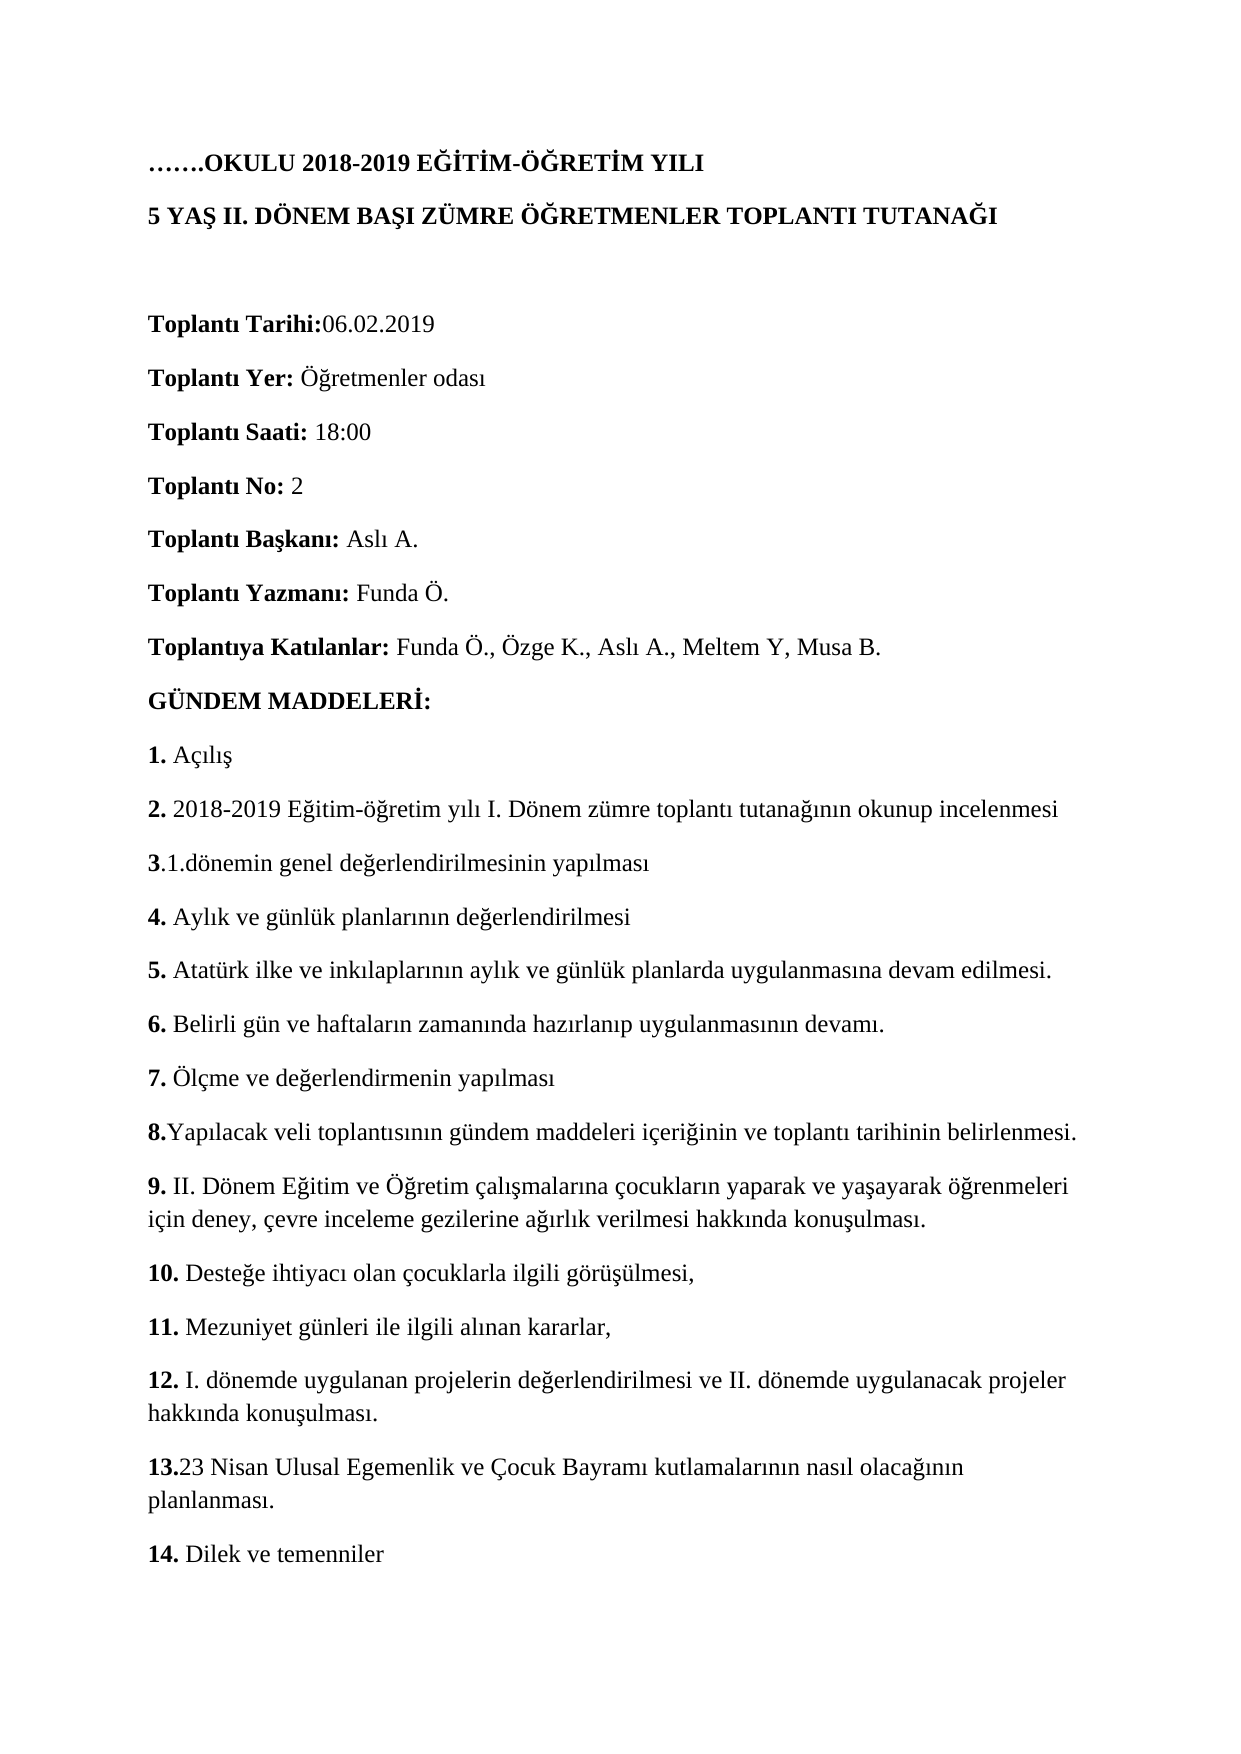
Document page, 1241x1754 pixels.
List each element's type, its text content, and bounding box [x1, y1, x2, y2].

text 1. Açılış [148, 740, 1093, 769]
text GÜNDEM MADDELERİ: [148, 686, 1093, 715]
text Toplantı Yazmanı: Funda Ö. [148, 578, 1093, 607]
text Toplantı Başkanı: Aslı A. [148, 524, 1093, 553]
text 5. Atatürk ilke ve inkılaplarının aylık ve günlük planlarda uygulanmasına devam edilmesi. [148, 955, 1093, 984]
text 7. Ölçme ve değerlendirmenin yapılması [148, 1063, 1093, 1092]
text …….OKULU 2018-2019 EĞİTİM-ÖĞRETİM YILI [148, 148, 1093, 176]
text 9. II. Dönem Eğitim ve Öğretim çalışmalarına çocukların yaparak ve yaşayarak öğrenmeleri için deney, çevre inceleme gezilerine ağırlık verilmesi hakkında konuşulması. [148, 1171, 1093, 1233]
text 8.Yapılacak veli toplantısının gündem maddeleri içeriğinin ve toplantı tarihinin belirlenmesi. [148, 1117, 1093, 1146]
text 3.1.dönemin genel değerlendirilmesinin yapılması [148, 848, 1093, 876]
text 10. Desteğe ihtiyacı olan çocuklarla ilgili görüşülmesi, [148, 1258, 1093, 1286]
text Toplantı No: 2 [148, 471, 1093, 499]
text 4. Aylık ve günlük planlarının değerlendirilmesi [148, 902, 1093, 930]
text Toplantı Saati: 18:00 [148, 417, 1093, 446]
text Toplantıya Katılanlar: Funda Ö., Özge K., Aslı A., Meltem Y, Musa B. [148, 632, 1093, 661]
text Toplantı Yer: Öğretmenler odası [148, 363, 1093, 392]
text 12. I. dönemde uygulanan projelerin değerlendirilmesi ve II. dönemde uygulanacak projeler hakkında konuşulması. [148, 1365, 1093, 1427]
text 6. Belirli gün ve haftaların zamanında hazırlanıp uygulanmasının devamı. [148, 1009, 1093, 1038]
text 13.23 Nisan Ulusal Egemenlik ve Çocuk Bayramı kutlamalarının nasıl olacağının planlanması. [148, 1452, 1093, 1514]
text 14. Dilek ve temenniler [148, 1539, 1093, 1568]
text 2. 2018-2019 Eğitim-öğretim yılı I. Dönem zümre toplantı tutanağının okunup incelenmesi [148, 794, 1093, 823]
text Toplantı Tarihi:06.02.2019 [148, 309, 1093, 338]
text 11. Mezuniyet günleri ile ilgili alınan kararlar, [148, 1312, 1093, 1340]
text 5 YAŞ II. DÖNEM BAŞI ZÜMRE ÖĞRETMENLER TOPLANTI TUTANAĞI [148, 201, 1093, 230]
